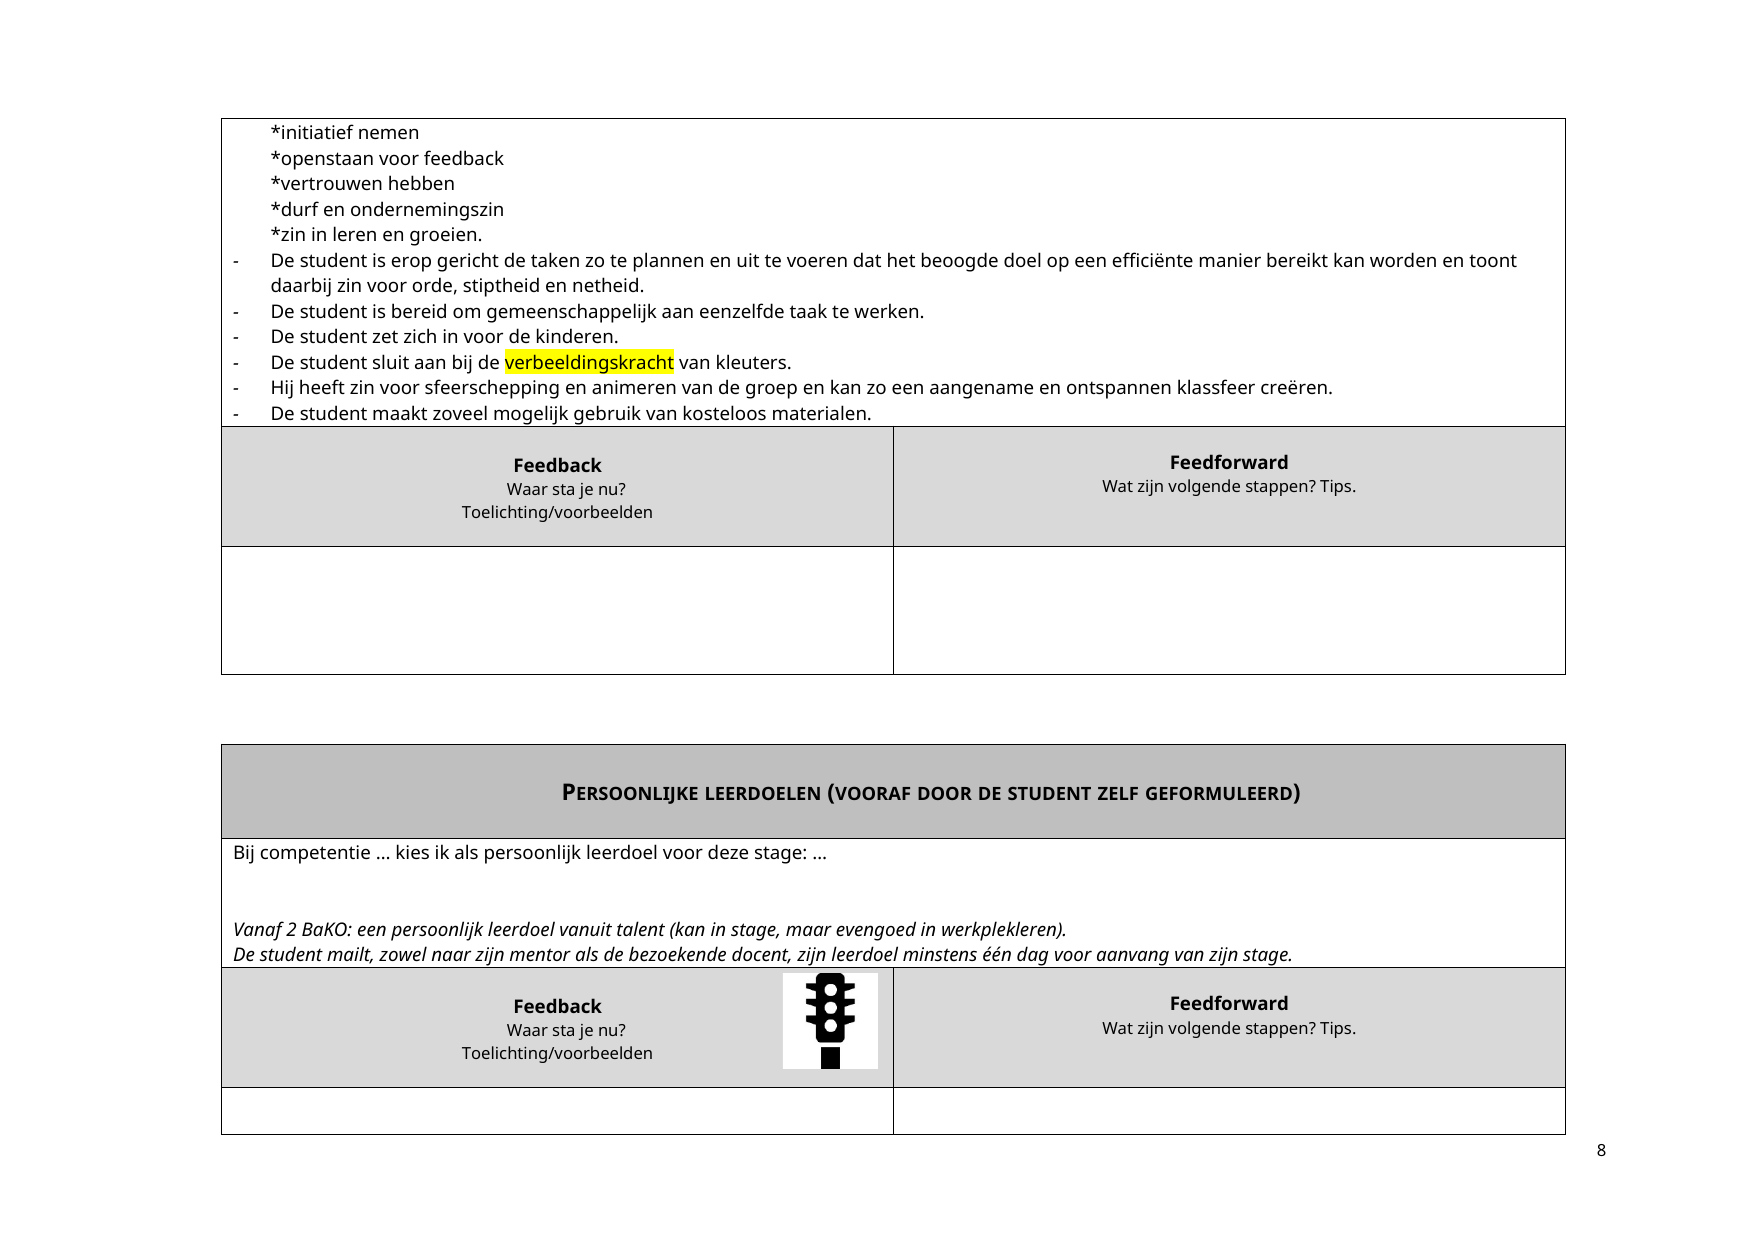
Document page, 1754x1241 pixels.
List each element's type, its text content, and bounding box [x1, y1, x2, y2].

table_cell Feedforward Wat zijn volgende stappen? Tips. [894, 968, 1565, 1087]
table_cell Feedback Waar sta je nu? Toelichting/voorbeelden [222, 968, 893, 1087]
table_header Persoonlijke leerdoelen (vooraf door de student zelf geformuleerd) [222, 745, 1565, 838]
table_cell [222, 547, 893, 674]
table_cell Bij competentie … kies ik als persoonlijk leerdoel voor deze stage: … Vanaf 2 BaKO: een persoonlijk leerdoel vanuit talent (kan in stage, maar evengoed in werkplekleren). De student mailt, zowel naar zijn mentor als de bezoekende docent, zijn leerdoel minstens één dag voor aanvang van zijn stage. [222, 839, 1565, 967]
picture [782, 973, 878, 1069]
table_cell [894, 1088, 1565, 1134]
table_cell Feedforward Wat zijn volgende stappen? Tips. [894, 427, 1565, 546]
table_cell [222, 119, 1565, 426]
table_cell [222, 1088, 893, 1134]
table_cell [894, 547, 1565, 674]
table_cell Feedback Waar sta je nu? Toelichting/voorbeelden [222, 427, 893, 546]
